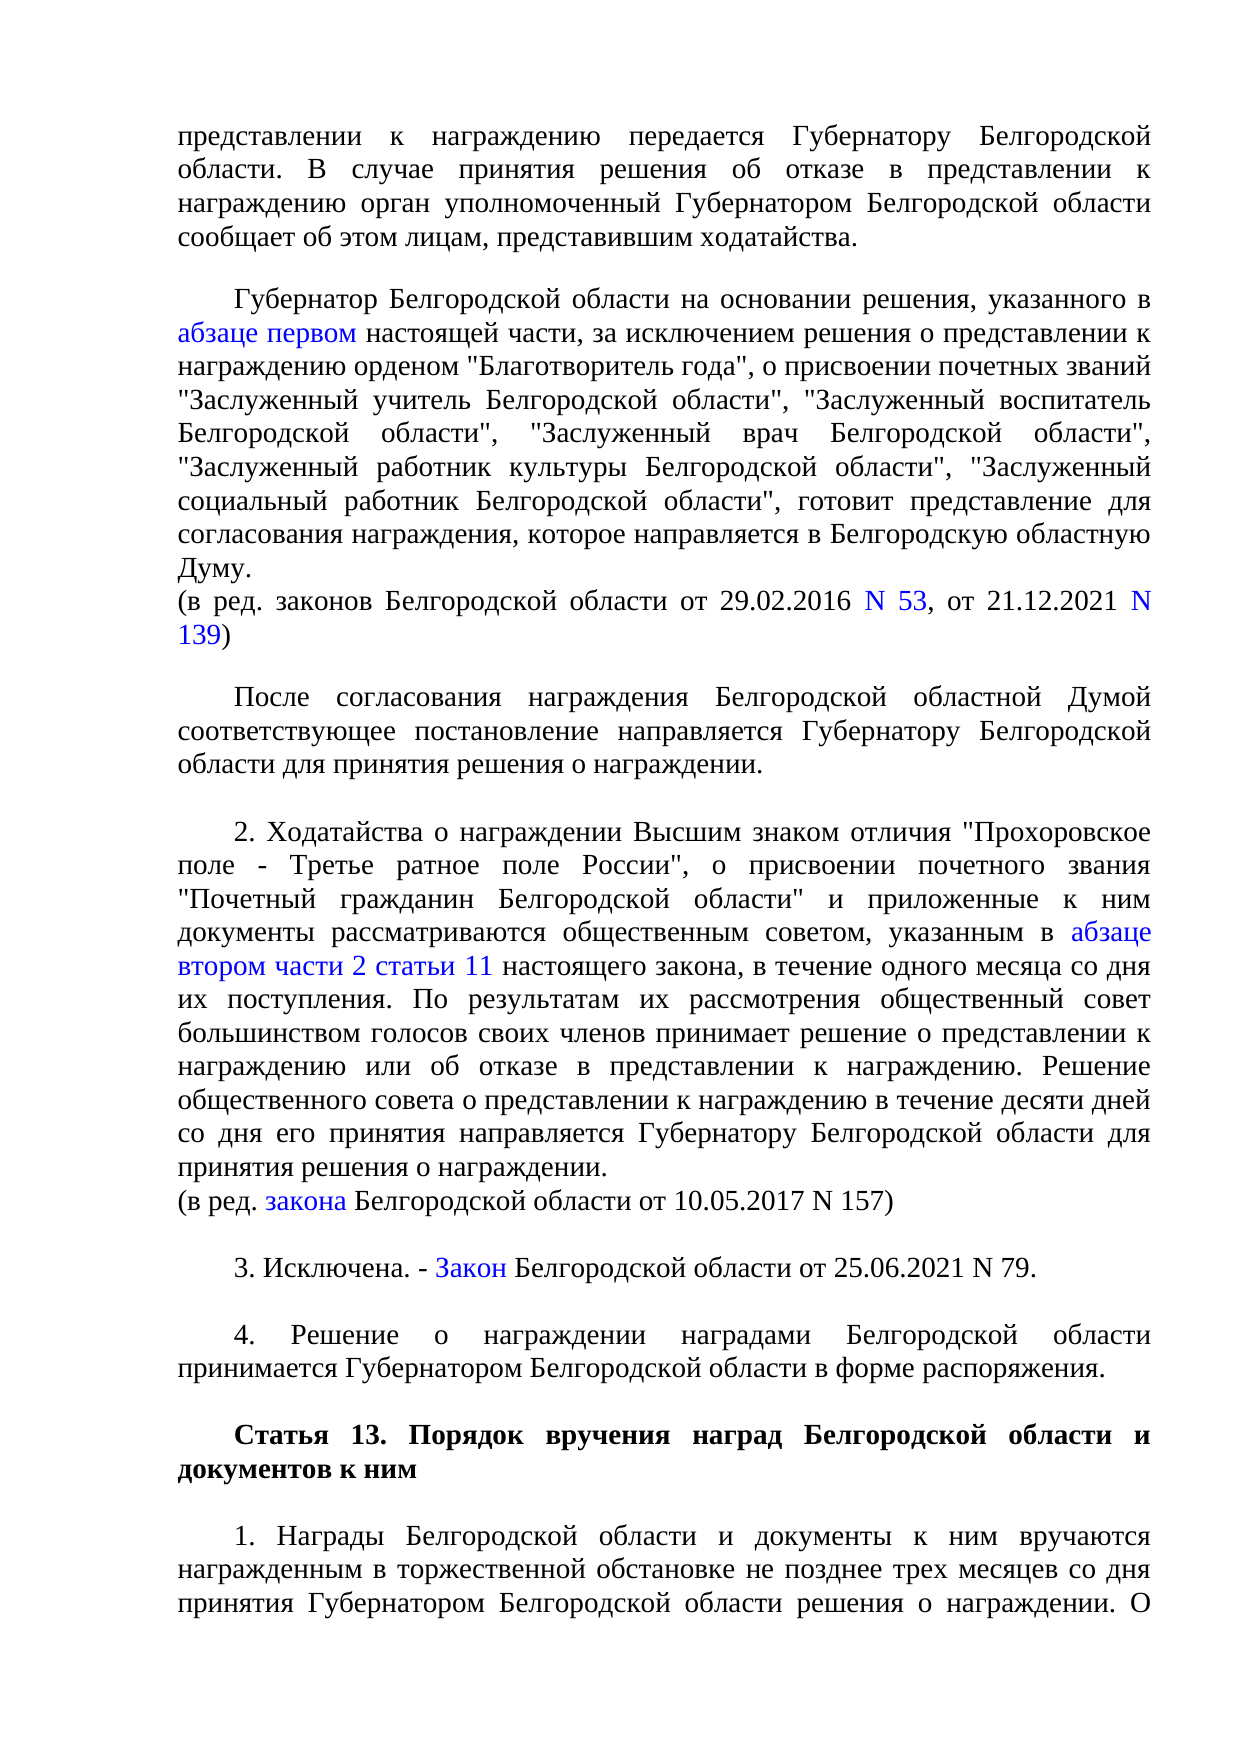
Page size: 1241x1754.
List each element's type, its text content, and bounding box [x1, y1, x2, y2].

text Губернатор Белгородской области на основании решения, указанного в абзаце первом настоящей части, за исключением решения о представлении к награждению орденом "Благотворитель года", о присвоении почетных званий "Заслуженный учитель Белгородской области", "Заслуженный воспитатель Белгородской области", "Заслуженный врач Белгородской области", "Заслуженный работник культуры Белгородской области", "Заслуженный социальный работник Белгородской области", готовит представление для согласования награждения, которое направляется в Белгородскую областную Думу. [177, 281, 1152, 583]
text После согласования награждения Белгородской областной Думой соответствующее постановление направляется Губернатору Белгородской области для принятия решения о награждении. [177, 679, 1152, 780]
title Статья 13. Порядок вручения наград Белгородской области и документов к ним [177, 1417, 1152, 1484]
text 2. Ходатайства о награждении Высшим знаком отличия "Прохоровское поле - Третье ратное поле России", о присвоении почетного звания "Почетный гражданин Белгородской области" и приложенные к ним документы рассматриваются общественным советом, указанным в абзаце втором части 2 статьи 11 настоящего закона, в течение одного месяца со дня их поступления. По результатам их рассмотрения общественный совет большинством голосов своих членов принимает решение о представлении к награждению или об отказе в представлении к награждению. Решение общественного совета о представлении к награждению в течение десяти дней со дня его принятия направляется Губернатору Белгородской области для принятия решения о награждении. [177, 814, 1152, 1183]
text 4. Решение о награждении наградами Белгородской области принимается Губернатором Белгородской области в форме распоряжения. [177, 1317, 1152, 1384]
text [177, 1518, 1152, 1619]
text 3. Исключена. - Закон Белгородской области от 25.06.2021 N 79. [177, 1250, 1152, 1283]
text (в ред. закона Белгородской области от 10.05.2017 N 157) [177, 1183, 1152, 1216]
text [177, 118, 1152, 252]
text (в ред. законов Белгородской области от 29.02.2016 N 53, от 21.12.2021 N 139) [177, 583, 1152, 650]
